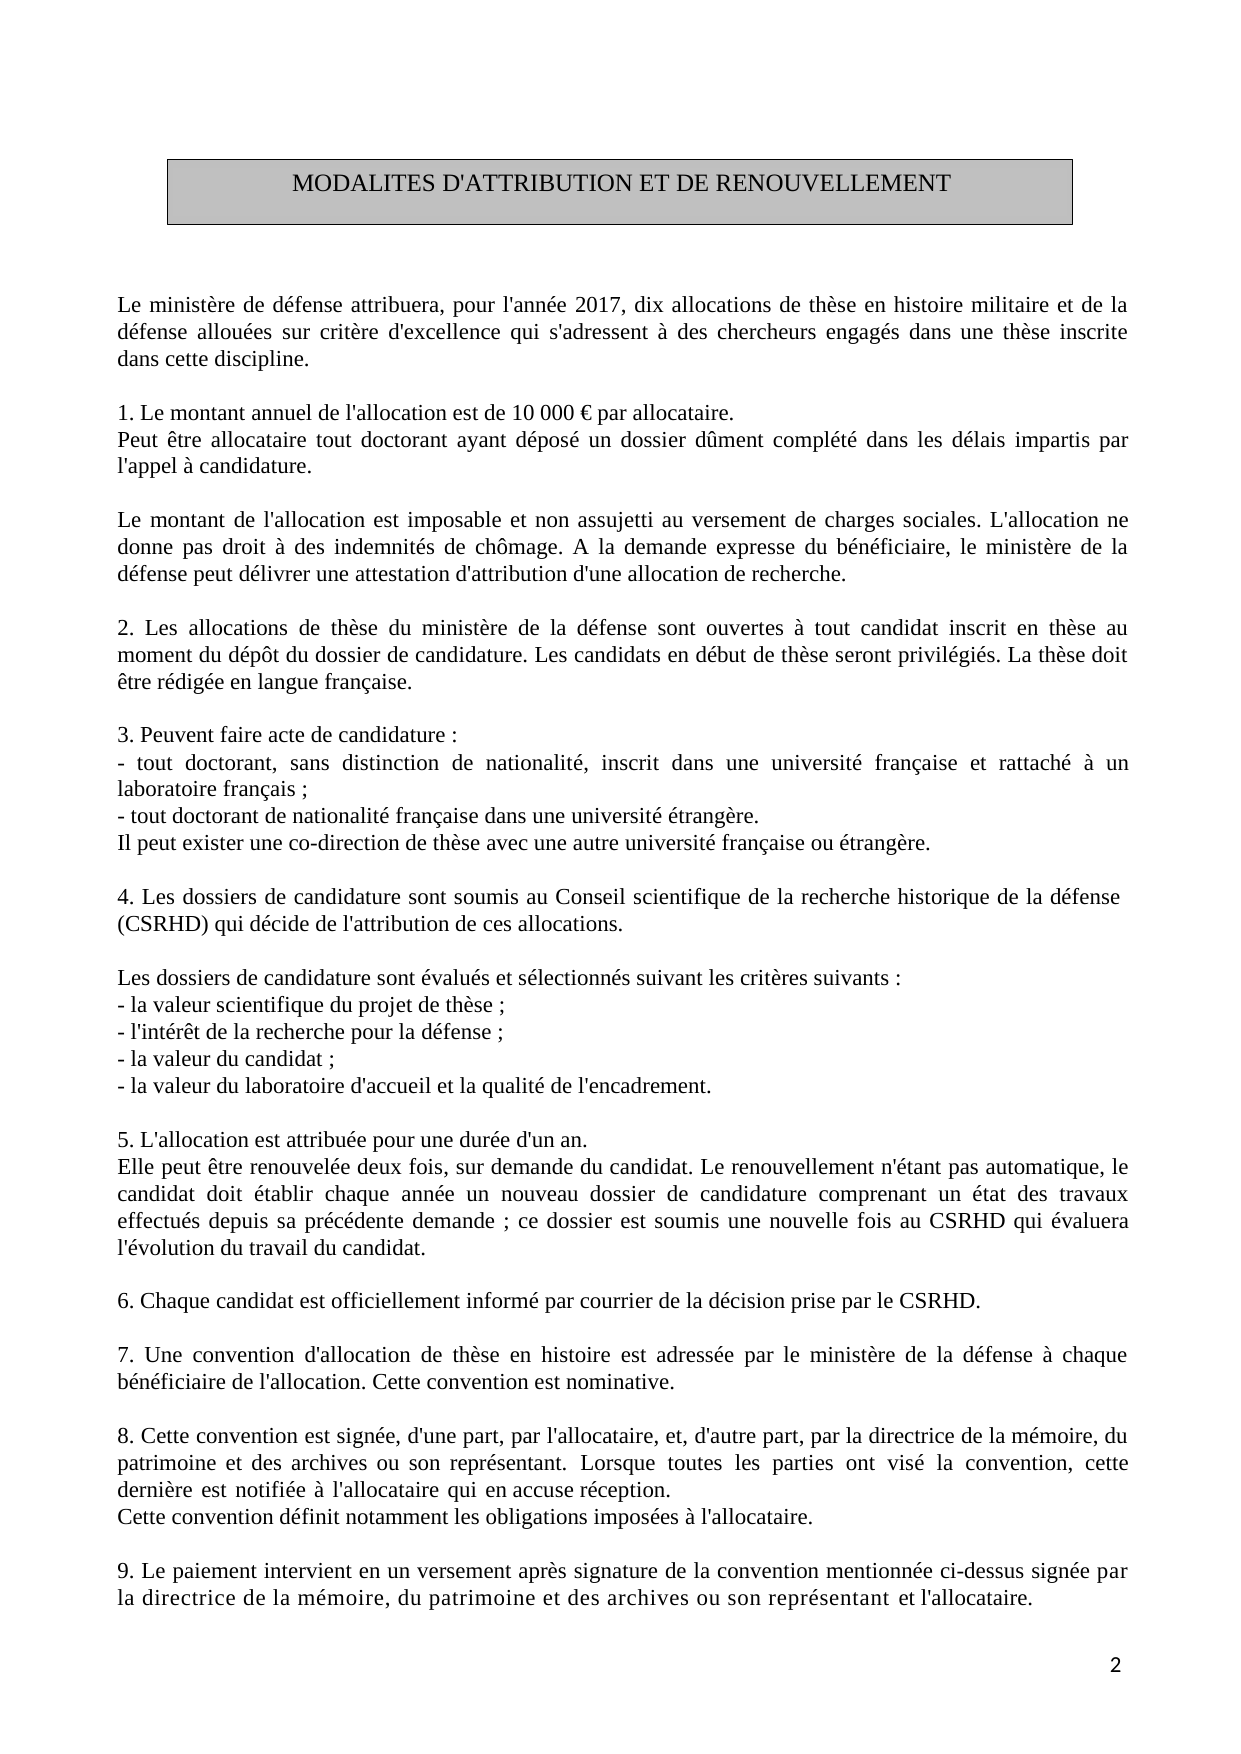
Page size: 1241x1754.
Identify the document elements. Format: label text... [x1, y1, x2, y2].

text Elle peut être renouvelée deux fois, sur demande du candidat. Le renouvellement n'étant pas automatique, le candidat doit établir chaque année un nouveau dossier de candidature comprenant un état des travaux effectués depuis sa précédente demande ; ce dossier est soumis une nouvelle fois au CSRHD qui évaluera l'évolution du travail du candidat. [117, 1153, 1129, 1260]
text 9. Le paiement intervient en un versement après signature de la convention mentionnée ci-dessus signée par la directrice de la mémoire, du patrimoine et des archives ou son représentant et l'allocataire. [117, 1557, 1128, 1610]
text Cette convention définit notamment les obligations imposées à l'allocataire. [117, 1503, 820, 1529]
text - la valeur du laboratoire d'accueil et la qualité de l'encadrement. [117, 1072, 718, 1098]
text 5. L'allocation est attribuée pour une durée d'un an. [117, 1126, 595, 1152]
text MODALITES D'ATTRIBUTION ET DE RENOUVELLEMENT [292, 168, 1136, 196]
text - l'intérêt de la recherche pour la défense ; [117, 1018, 510, 1044]
text 2. Les allocations de thèse du ministère de la défense sont ouvertes à tout candidat inscrit en thèse au moment du dépôt du dossier de candidature. Les candidats en début de thèse seront privilégiés. La thèse doit être rédigée en langue française. [117, 614, 1129, 694]
text Il peut exister une co-direction de thèse avec une autre université française ou étrangère. [117, 829, 937, 856]
text - tout doctorant, sans distinction de nationalité, inscrit dans une université française et rattaché à un laboratoire français ; [117, 748, 1129, 802]
text 3. Peuvent faire acte de candidature : [117, 722, 464, 748]
text Le ministère de défense attribuera, pour l'année 2017, dix allocations de thèse en histoire militaire et de la défense allouées sur critère d'excellence qui s'adressent à des chercheurs engagés dans une thèse inscrite dans cette discipline. [117, 291, 1129, 371]
text Le montant de l'allocation est imposable et non assujetti au versement de charges sociales. L'allocation ne donne pas droit à des indemnités de chômage. A la demande expresse du bénéficiaire, le ministère de la défense peut délivrer une attestation d'attribution d'une allocation de recherche. [117, 506, 1129, 586]
text - la valeur scientifique du projet de thèse ; [117, 991, 512, 1017]
text 6. Chaque candidat est officiellement informé par courrier de la décision prise par le CSRHD. [117, 1287, 989, 1314]
text 1. Le montant annuel de l'allocation est de 10 000 € par allocataire. [117, 399, 753, 425]
text 8. Cette convention est signée, d'une part, par l'allocataire, et, d'autre part, par la directrice de la mémoire, du patrimoine et des archives ou son représentant. Lorsque toutes les parties ont visé la convention, cette dernière est notifiée à l'allocataire qui en accuse réception. [117, 1422, 1129, 1502]
text - la valeur du candidat ; [117, 1045, 341, 1071]
text Les dossiers de candidature sont évalués et sélectionnés suivant les critères suivants : [117, 964, 909, 991]
text - tout doctorant de nationalité française dans une université étrangère. [117, 802, 766, 829]
text (CSRHD) qui décide de l'attribution de ces allocations. [117, 910, 631, 937]
text 7. Une convention d'allocation de thèse en histoire est adressée par le ministère de la défense à chaque bénéficiaire de l'allocation. Cette convention est nominative. [117, 1341, 1129, 1395]
text Peut être allocataire tout doctorant ayant déposé un dossier dûment complété dans les délais impartis par l'appel à candidature. [117, 426, 1128, 479]
text 4. Les dossiers de candidature sont soumis au Conseil scientifique de la recherche historique de la défense [117, 883, 1129, 909]
